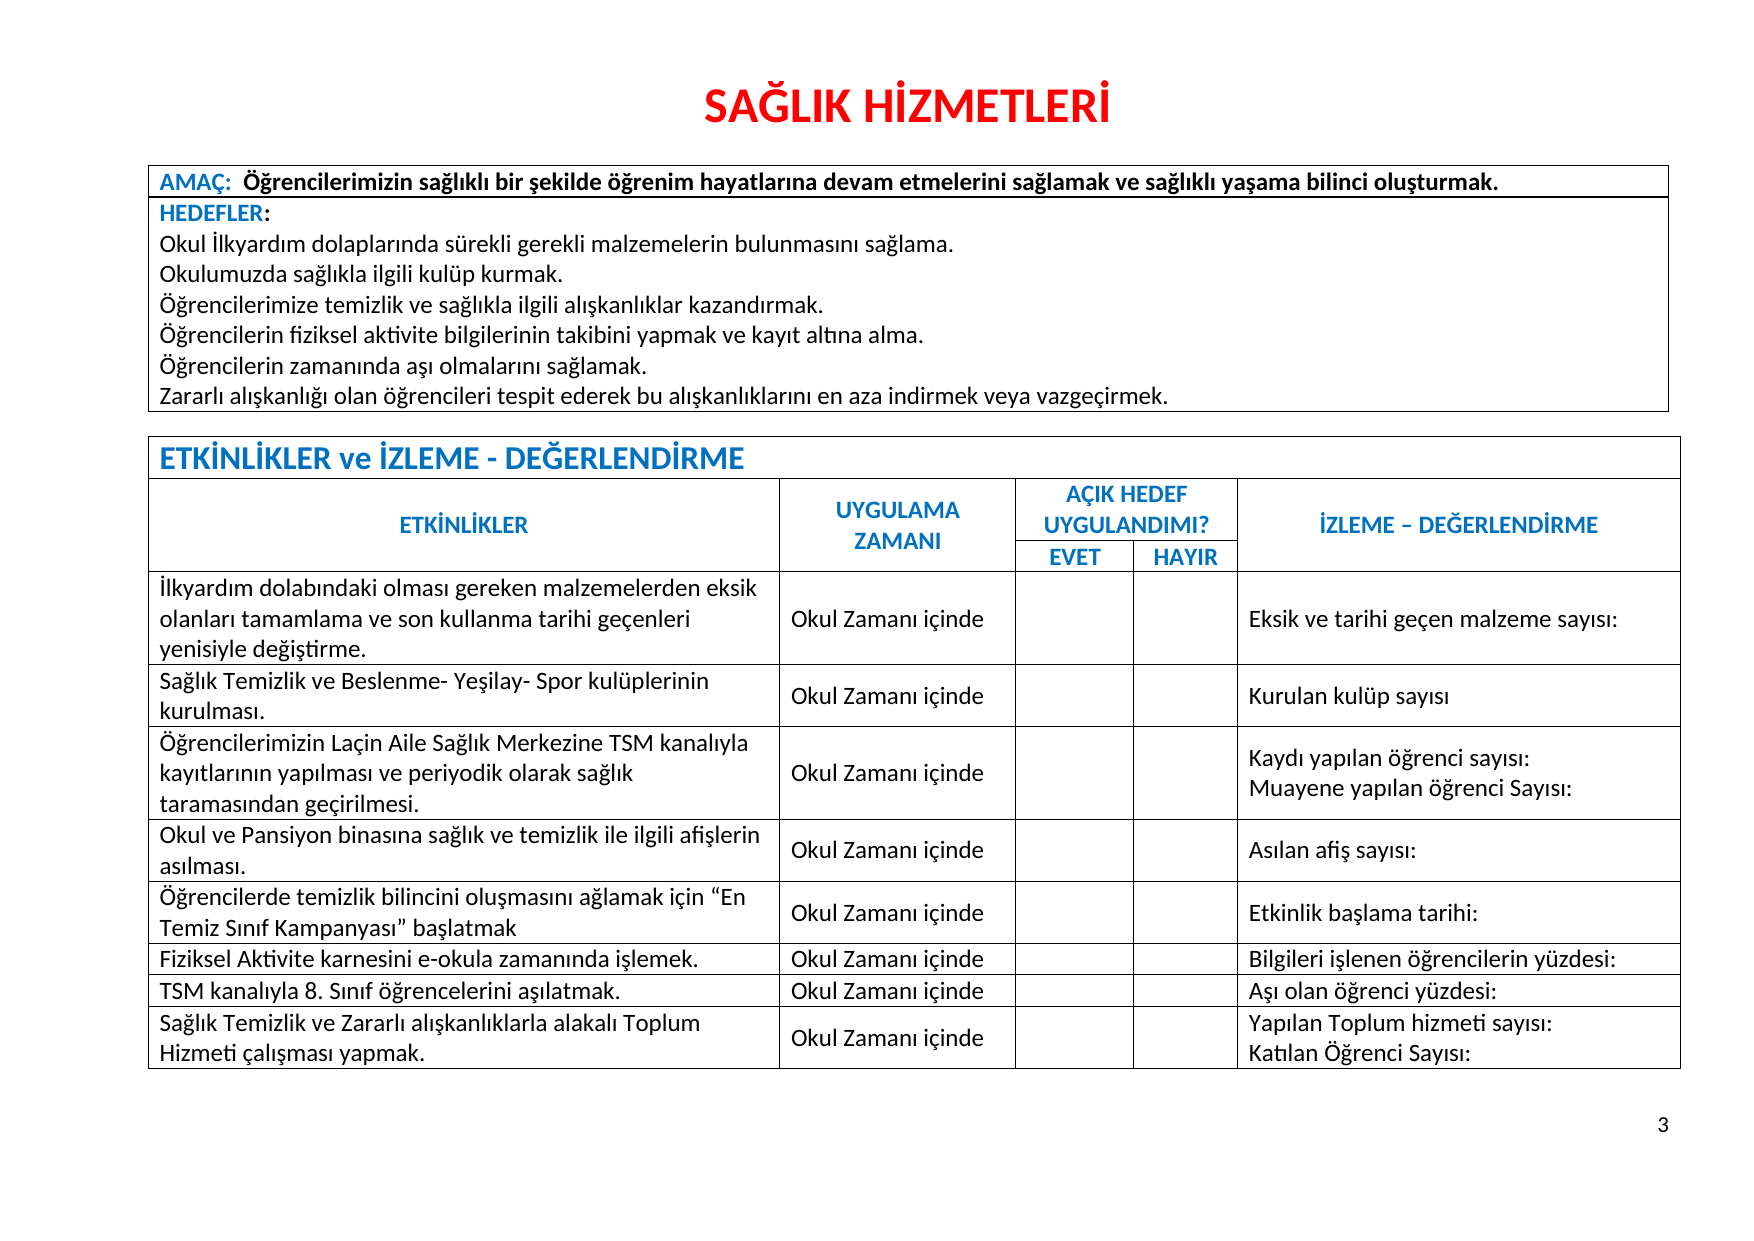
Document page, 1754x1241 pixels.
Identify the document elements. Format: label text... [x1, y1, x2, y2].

table_cell Okul ve Pansiyon binasına sağlık ve temizlik ile ilgili afişlerin asılması. [149, 820, 779, 881]
table_cell [1134, 727, 1237, 818]
table_cell İlkyardım dolabındaki olması gereken malzemelerden eksik olanları tamamlama ve son kullanma tarihi geçenleri yenisiyle değiştirme. [149, 572, 779, 664]
table_cell Okul Zamanı içinde [780, 665, 1015, 726]
table_cell Asılan afiş sayısı: [1238, 820, 1680, 881]
table_cell [1016, 727, 1133, 818]
table_cell [1016, 665, 1133, 726]
table_cell Yapılan Toplum hizmeti sayısı: Katılan Öğrenci Sayısı: [1238, 1007, 1680, 1068]
table_cell Kaydı yapılan öğrenci sayısı: Muayene yapılan öğrenci Sayısı: [1238, 727, 1680, 818]
table_cell Sağlık Temizlik ve Zararlı alışkanlıklarla alakalı Toplum Hizmeti çalışması yapmak. [149, 1007, 779, 1068]
table_cell [1134, 1007, 1237, 1068]
table_cell Aşı olan öğrenci yüzdesi: [1238, 975, 1680, 1006]
table_cell [1016, 820, 1133, 881]
table_cell Fiziksel Aktivite karnesini e-okula zamanında işlemek. [149, 944, 779, 974]
table_cell [1134, 882, 1237, 943]
table_cell AÇIK HEDEF UYGULANDIMI? [1016, 479, 1237, 539]
table_cell [1016, 975, 1133, 1006]
table_cell [1134, 820, 1237, 881]
table_cell [1016, 882, 1133, 943]
table_cell EVET [1016, 541, 1133, 571]
table_header AMAÇ: Öğrencilerimizin sağlıklı bir şekilde öğrenim hayatlarına devam etmelerini sağlamak ve sağlıklı yaşama bilinci oluşturmak. [149, 166, 1668, 196]
table_cell Okul Zamanı içinde [780, 727, 1015, 818]
table_cell [1016, 572, 1133, 664]
table_cell İZLEME – DEĞERLENDİRME [1238, 479, 1680, 571]
table_cell Kurulan kulüp sayısı [1238, 665, 1680, 726]
table_cell Bilgileri işlenen öğrencilerin yüzdesi: [1238, 944, 1680, 974]
table_cell UYGULAMA ZAMANI [780, 479, 1015, 571]
table_cell ETKİNLİKLER [149, 479, 779, 571]
table_cell Okul Zamanı içinde [780, 1007, 1015, 1068]
table_cell Okul Zamanı içinde [780, 572, 1015, 664]
table_cell Okul Zamanı içinde [780, 820, 1015, 881]
table_cell Öğrencilerde temizlik bilincini oluşmasını ağlamak için “En Temiz Sınıf Kampanyası” başlatmak [149, 882, 779, 943]
table_cell [1134, 944, 1237, 974]
table_cell HAYIR [1134, 541, 1237, 571]
table_cell TSM kanalıyla 8. Sınıf öğrencelerini aşılatmak. [149, 975, 779, 1006]
table_cell Okul Zamanı içinde [780, 882, 1015, 943]
table_cell [1134, 665, 1237, 726]
table_header ETKİNLİKLER ve İZLEME - DEĞERLENDİRME [149, 437, 1680, 477]
table_cell [1134, 975, 1237, 1006]
text SAĞLIK HİZMETLERİ [148, 74, 1668, 135]
table_cell Eksik ve tarihi geçen malzeme sayısı: [1238, 572, 1680, 664]
table_cell [1016, 1007, 1133, 1068]
table_cell [1134, 572, 1237, 664]
table_cell Öğrencilerimizin Laçin Aile Sağlık Merkezine TSM kanalıyla kayıtlarının yapılması ve periyodik olarak sağlık taramasından geçirilmesi. [149, 727, 779, 818]
table_cell Sağlık Temizlik ve Beslenme- Yeşilay- Spor kulüplerinin kurulması. [149, 665, 779, 726]
table_cell Okul Zamanı içinde [780, 975, 1015, 1006]
table_cell [1016, 944, 1133, 974]
table_cell HEDEFLER: Okul İlkyardım dolaplarında sürekli gerekli malzemelerin bulunmasını sağlama. Okulumuzda sağlıkla ilgili kulüp kurmak. Öğrencilerimize temizlik ve sağlıkla ilgili alışkanlıklar kazandırmak. Öğrencilerin fiziksel aktivite bilgilerinin takibini yapmak ve kayıt altına alma. Öğrencilerin zamanında aşı olmalarını sağlamak. Zararlı alışkanlığı olan öğrencileri tespit ederek bu alışkanlıklarını en aza indirmek veya vazgeçirmek. [149, 198, 1668, 411]
table_cell Okul Zamanı içinde [780, 944, 1015, 974]
table_cell Etkinlik başlama tarihi: [1238, 882, 1680, 943]
